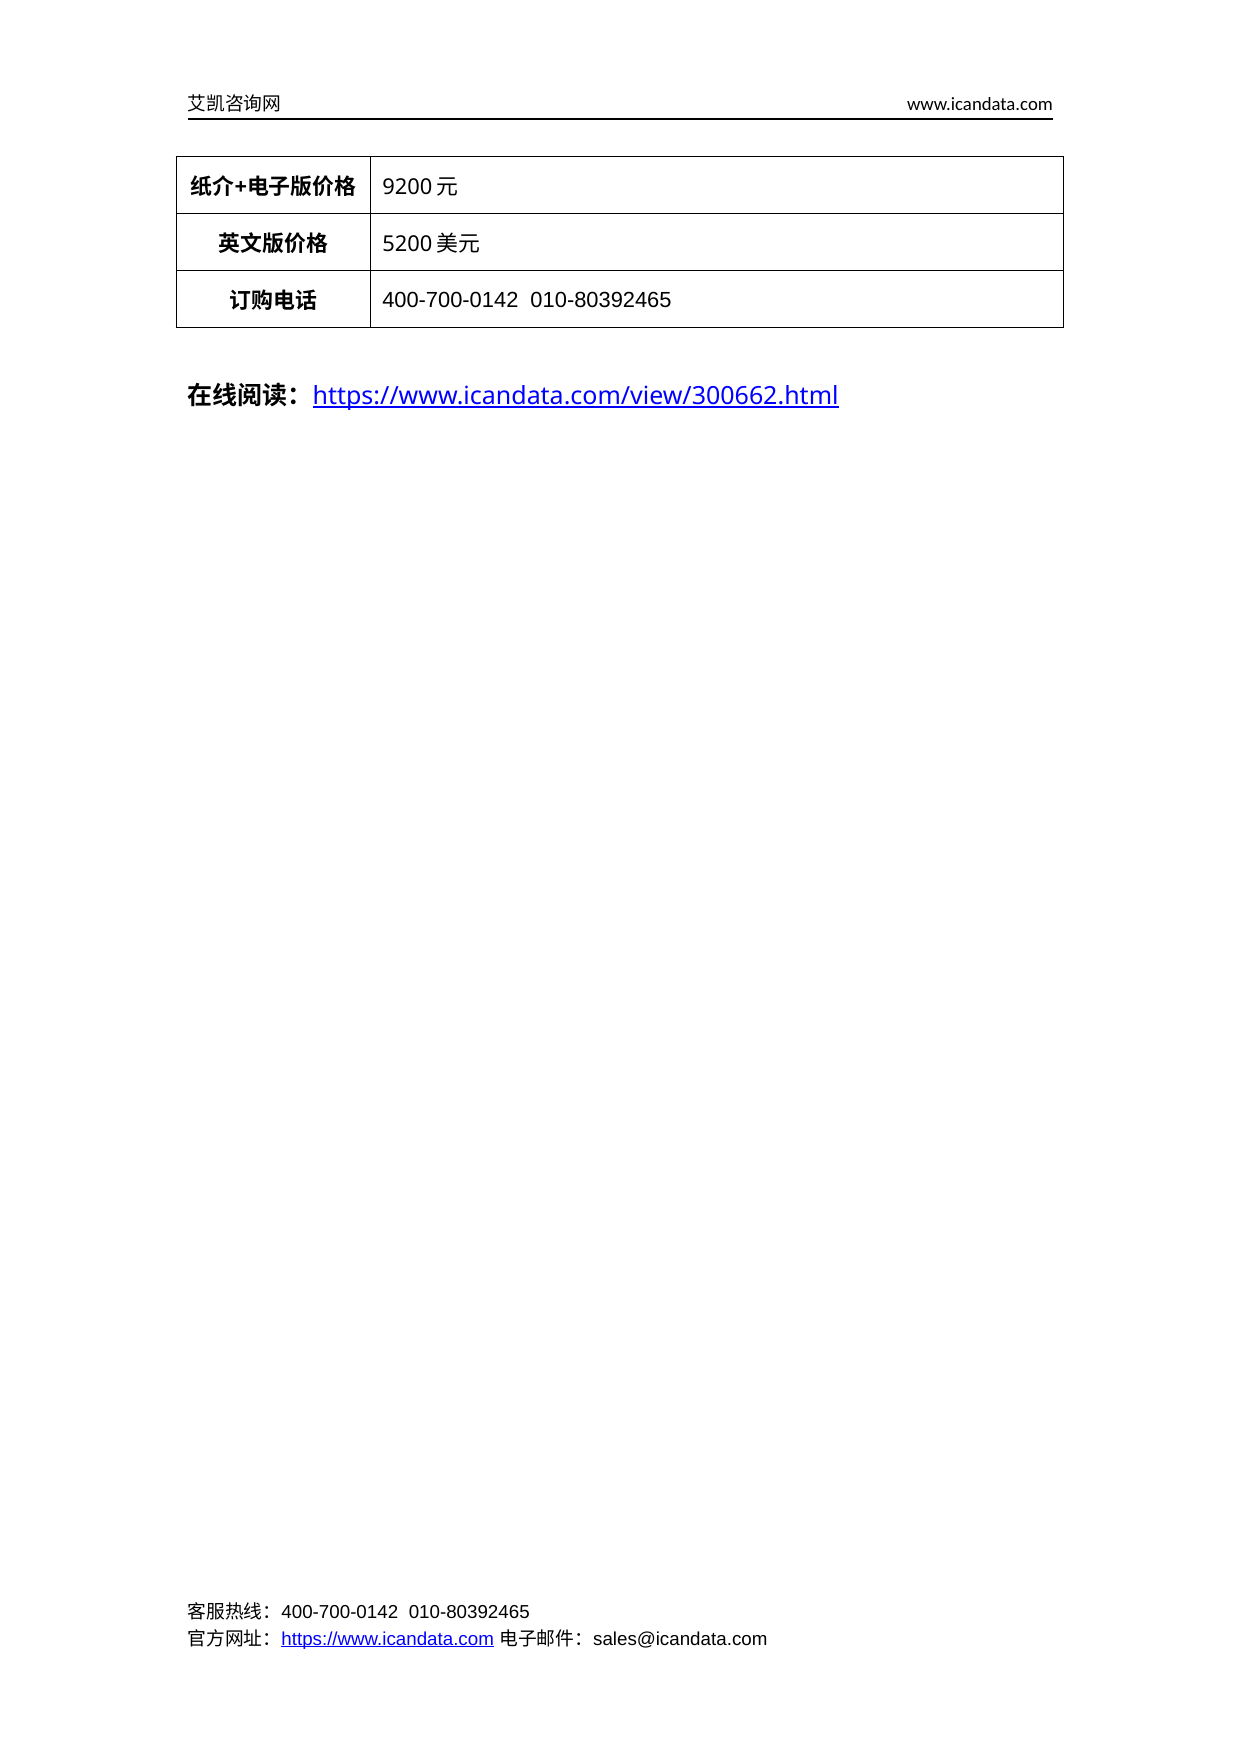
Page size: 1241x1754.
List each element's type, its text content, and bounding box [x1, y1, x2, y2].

table_cell 9200元 [371, 157, 1063, 213]
table_cell 订购电话 [177, 271, 370, 327]
table_cell 英文版价格 [177, 214, 370, 270]
text 在线阅读：https://www.icandata.com/view/300662.html [187, 361, 1053, 426]
table_cell 5200美元 [371, 214, 1063, 270]
table_cell 纸介+电子版价格 [177, 157, 370, 213]
table_cell 400-700-0142 010-80392465 [371, 271, 1063, 327]
